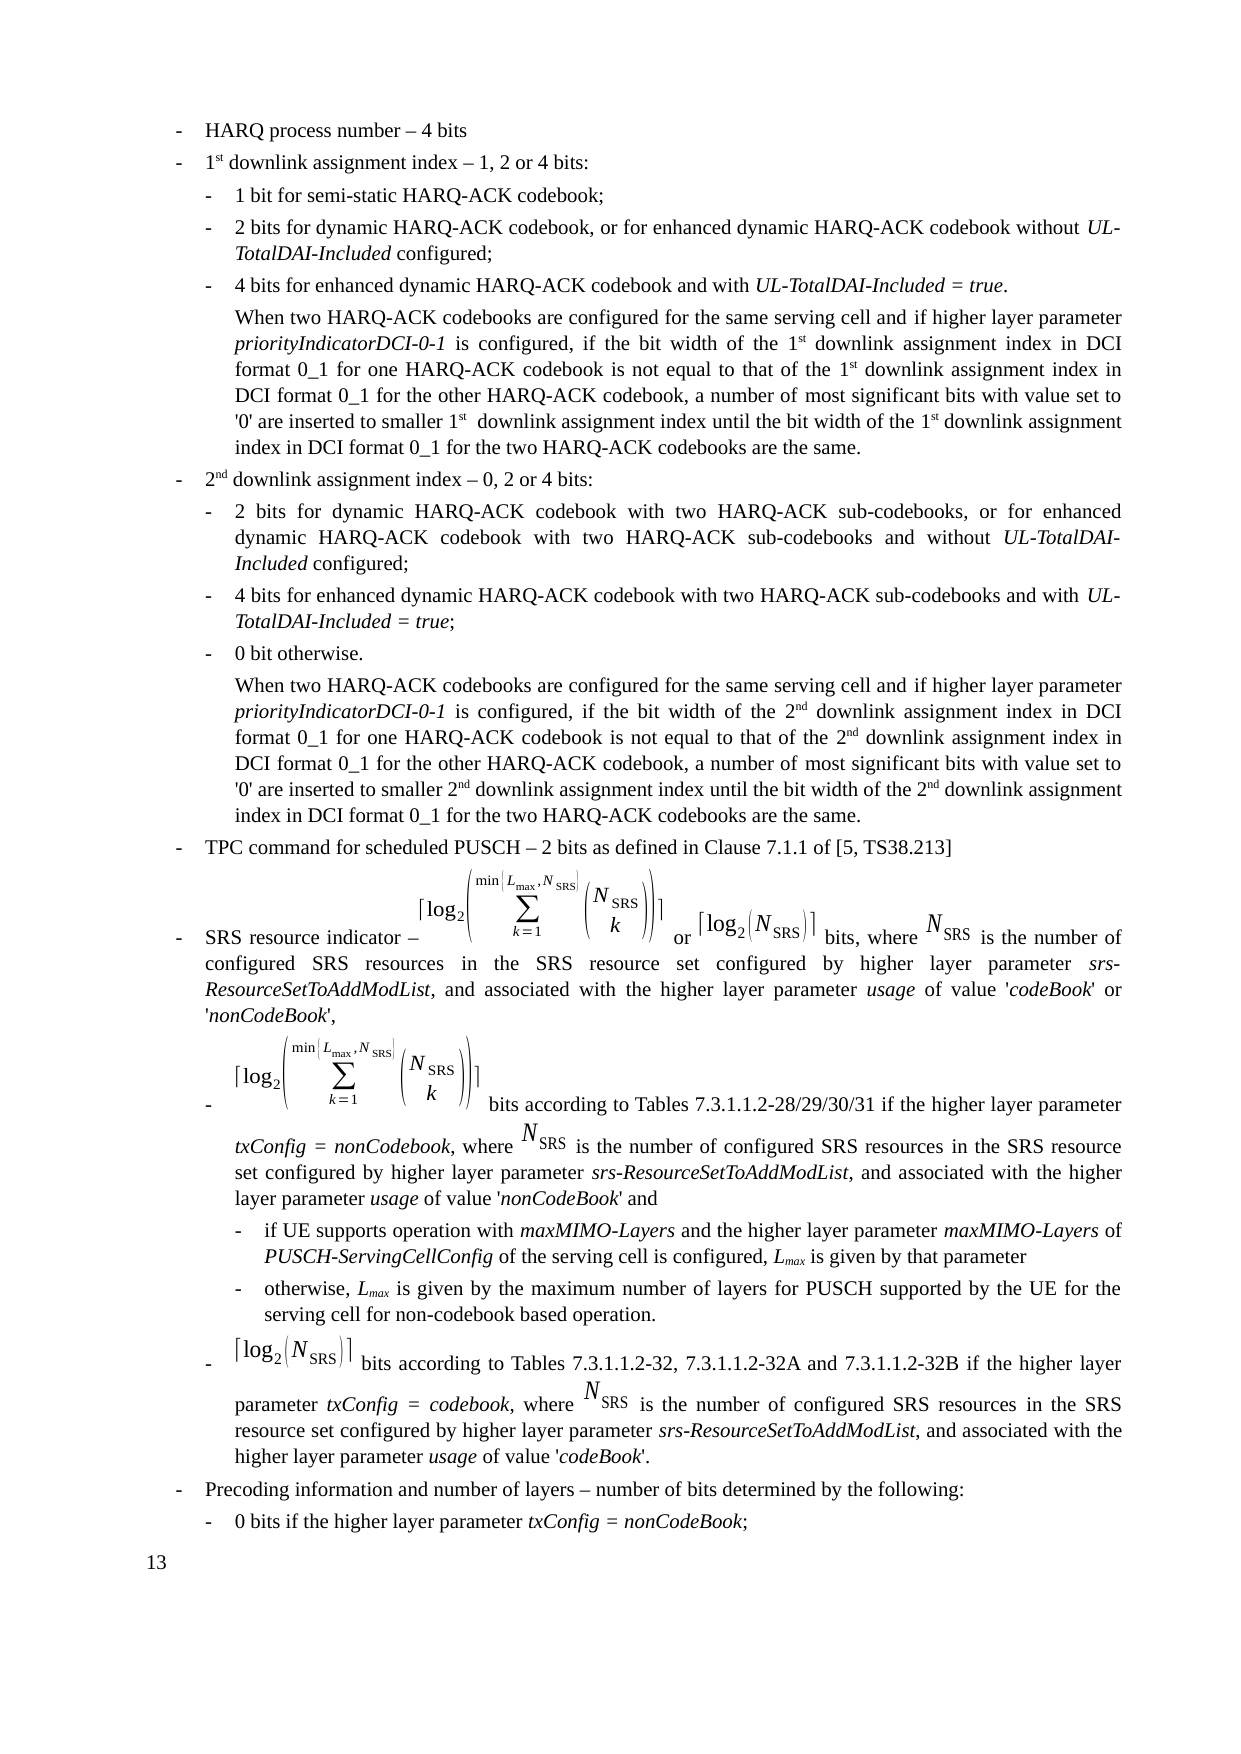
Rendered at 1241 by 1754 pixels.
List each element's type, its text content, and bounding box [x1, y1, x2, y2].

text - otherwise, Lmax is given by the maximum number of layers for PUSCH supported by the UE for the serving cell for non-codebook based operation. [234, 1276, 1122, 1326]
text When two HARQ-ACK codebooks are configured for the same serving cell and if higher layer parameter priorityIndicatorDCI-0-1 is configured, if the bit width of the 1st downlink assignment index in DCI format 0_1 for one HARQ-ACK codebook is not equal to that of the 1st downlink assignment index in DCI format 0_1 for the other HARQ-ACK codebook, a number of most significant bits with value set to '0' are inserted to smaller 1st downlink assignment index until the bit width of the 1st downlink assignment index in DCI format 0_1 for the two HARQ-ACK codebooks are the same. [205, 305, 1122, 459]
text - HARQ process number – 4 bits [175, 118, 1122, 142]
text - SRS resource indicator – or bits, where is the number of configured SRS resources in the SRS resource set configured by higher layer parameter srs-ResourceSetToAddModList, and associated with the higher layer parameter usage of value 'codeBook' or 'nonCodeBook', [175, 867, 1122, 1027]
text - if UE supports operation with maxMIMO-Layers and the higher layer parameter maxMIMO-Layers of PUSCH-ServingCellConfig of the serving cell is configured, Lmax is given by that parameter [234, 1218, 1122, 1268]
text - Precoding information and number of layers – number of bits determined by the following: [175, 1476, 1122, 1501]
text - bits according to Tables 7.3.1.1.2-28/29/30/31 if the higher layer parameter txConfig = nonCodebook, where is the number of configured SRS resources in the SRS resource set configured by higher layer parameter srs-ResourceSetToAddModList, and associated with the higher layer parameter usage of value 'nonCodeBook' and [205, 1035, 1122, 1210]
text - 0 bits if the higher layer parameter txConfig = nonCodeBook; [205, 1509, 1122, 1533]
text - 4 bits for enhanced dynamic HARQ-ACK codebook and with UL-TotalDAI-Included = true. [205, 273, 1122, 297]
text - 2 bits for dynamic HARQ-ACK codebook, or for enhanced dynamic HARQ-ACK codebook without UL-TotalDAI-Included configured; [205, 215, 1122, 265]
text - 4 bits for enhanced dynamic HARQ-ACK codebook with two HARQ-ACK sub-codebooks and with UL-TotalDAI-Included = true; [205, 583, 1122, 633]
text - 1 bit for semi-static HARQ-ACK codebook; [205, 182, 1122, 207]
text - 2 bits for dynamic HARQ-ACK codebook with two HARQ-ACK sub-codebooks, or for enhanced dynamic HARQ-ACK codebook with two HARQ-ACK sub-codebooks and without UL-TotalDAI-Included configured; [205, 499, 1122, 575]
text - 1st downlink assignment index – 1, 2 or 4 bits: [175, 150, 1122, 174]
text - TPC command for scheduled PUSCH – 2 bits as defined in Clause 7.1.1 of [5, TS38.213] [175, 835, 1122, 859]
text - 0 bit otherwise. [205, 641, 1122, 665]
text - 2nd downlink assignment index – 0, 2 or 4 bits: [175, 467, 1122, 491]
text - bits according to Tables 7.3.1.1.2-32, 7.3.1.1.2-32A and 7.3.1.1.2-32B if the higher layer parameter txConfig = codebook, where is the number of configured SRS resources in the SRS resource set configured by higher layer parameter srs-ResourceSetToAddModList, and associated with the higher layer parameter usage of value 'codeBook'. [205, 1334, 1122, 1468]
text When two HARQ-ACK codebooks are configured for the same serving cell and if higher layer parameter priorityIndicatorDCI-0-1 is configured, if the bit width of the 2nd downlink assignment index in DCI format 0_1 for one HARQ-ACK codebook is not equal to that of the 2nd downlink assignment index in DCI format 0_1 for the other HARQ-ACK codebook, a number of most significant bits with value set to '0' are inserted to smaller 2nd downlink assignment index until the bit width of the 2nd downlink assignment index in DCI format 0_1 for the two HARQ-ACK codebooks are the same. [205, 673, 1122, 827]
